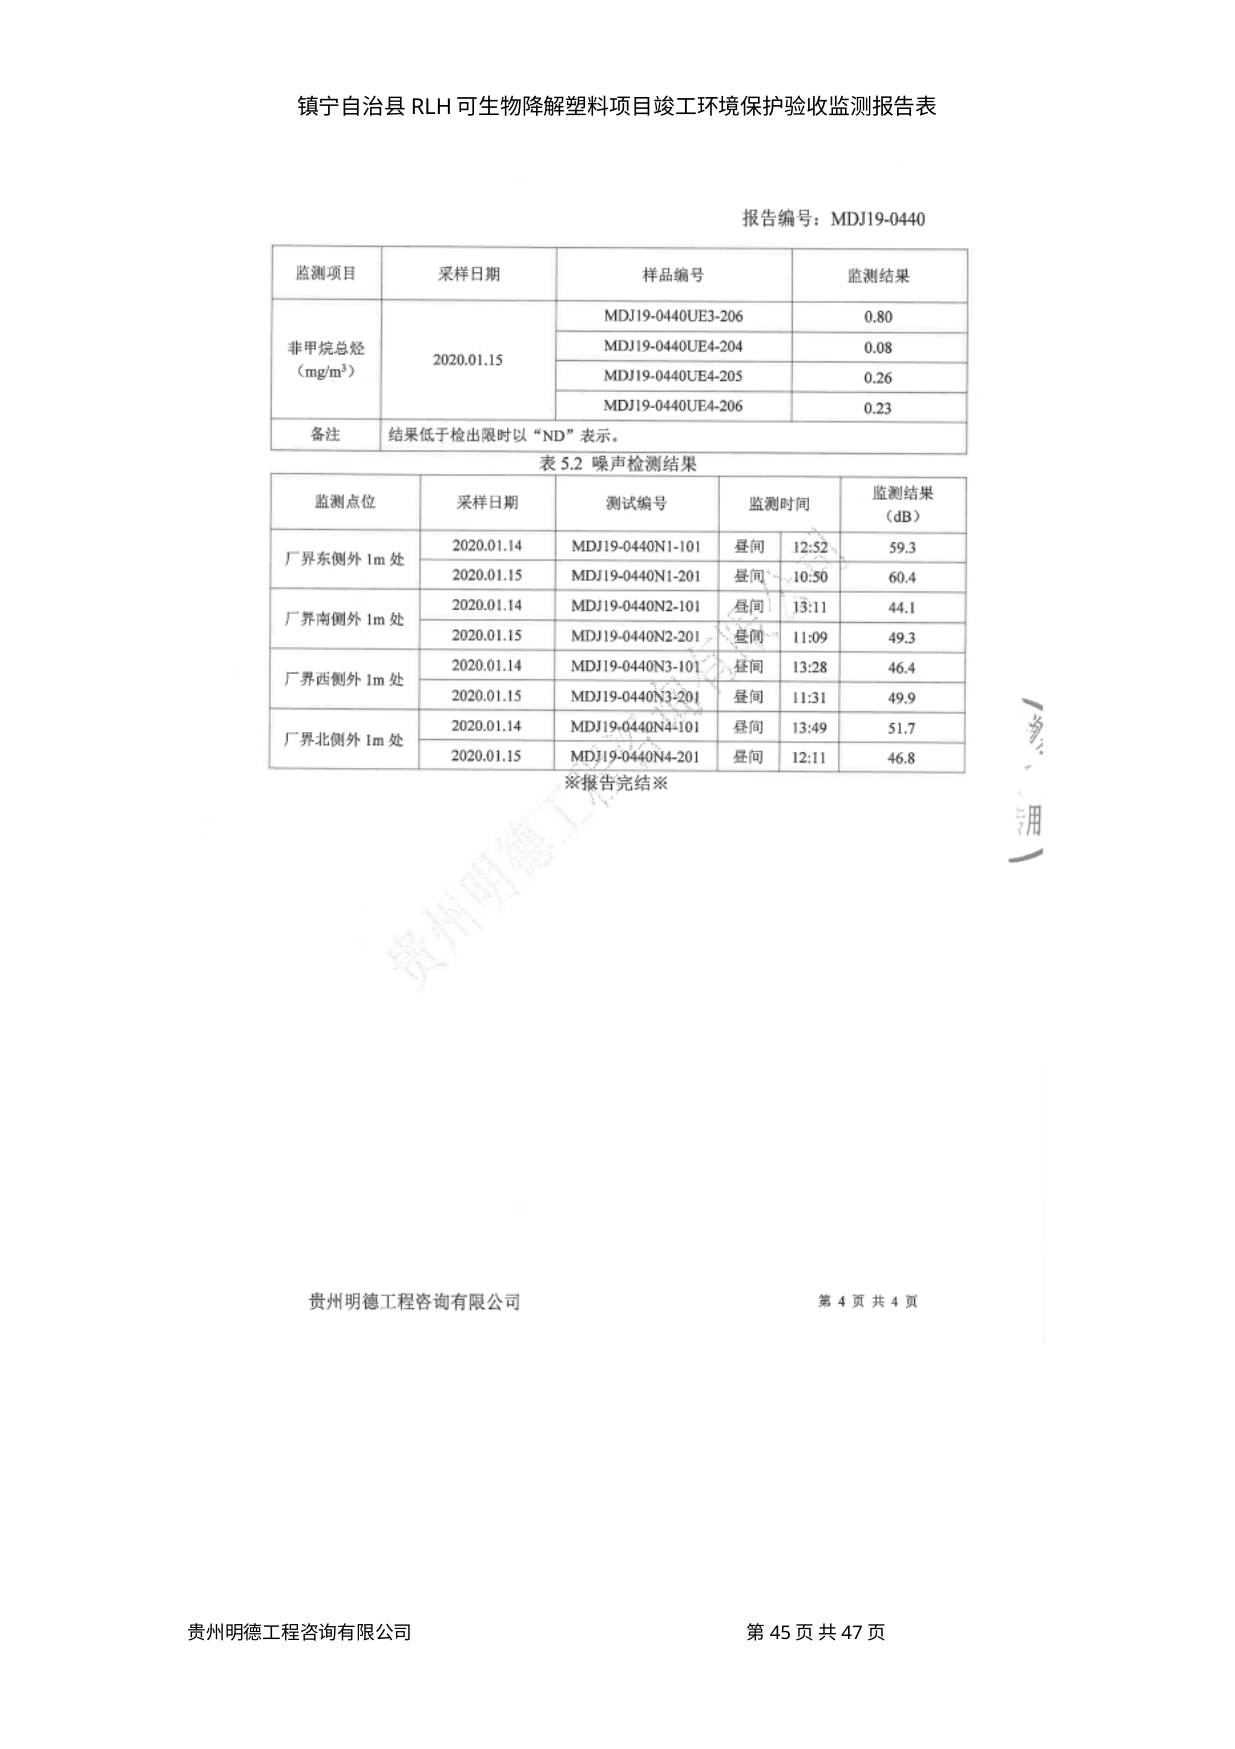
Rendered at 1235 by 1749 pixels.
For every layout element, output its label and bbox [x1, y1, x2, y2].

picture [187, 159, 1047, 1344]
